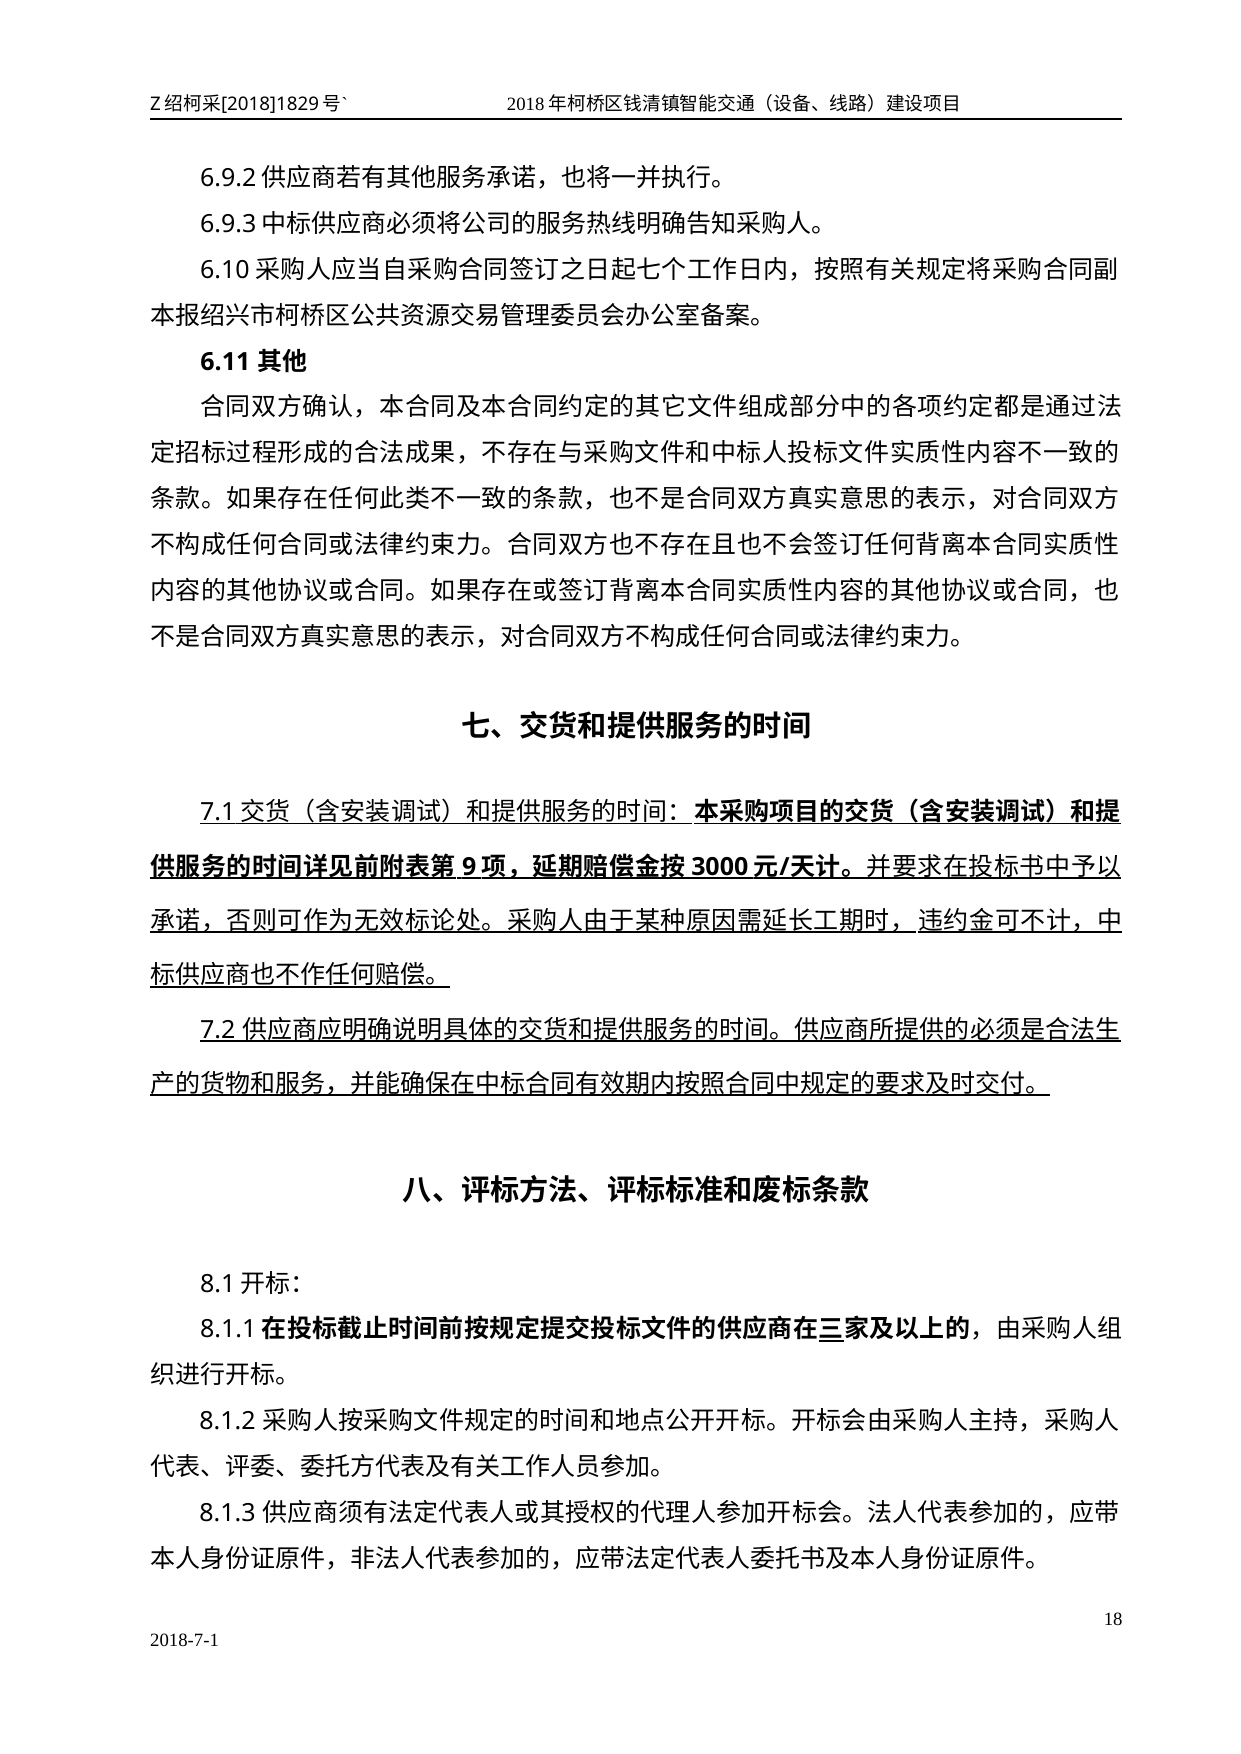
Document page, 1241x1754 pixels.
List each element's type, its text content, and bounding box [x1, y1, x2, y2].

text 8.1.1在投标截止时间前按规定提交投标文件的供应商在三家及以上的，由采购人组织进行开标。 [150, 1301, 1122, 1393]
text 6.11 其他 [150, 333, 1122, 379]
subtitle 八、评标方法、评标标准和废标条款 [150, 1164, 1122, 1209]
text 6.9.2供应商若有其他服务承诺，也将一并执行。 [150, 150, 1122, 196]
text 8.1.3 供应商须有法定代表人或其授权的代理人参加开标会。法人代表参加的，应带本人身份证原件，非法人代表参加的，应带法定代表人委托书及本人身份证原件。 [150, 1484, 1122, 1576]
text 6.10采购人应当自采购合同签订之日起七个工作日内，按照有关规定将采购合同副本报绍兴市柯桥区公共资源交易管理委员会办公室备案。 [150, 242, 1122, 333]
text 7.2 供应商应明确说明具体的交货和提供服务的时间。供应商所提供的必须是合法生产的货物和服务，并能确保在中标合同有效期内按照合同中规定的要求及时交付。 [150, 1009, 1122, 1100]
text 7.1交货（含安装调试）和提供服务的时间：本采购项目的交货（含安装调试）和提供服务的时间详见前附表第9项，延期赔偿金按3000元/天计。并要求在投标书中予以承诺，否则可作为无效标论处。采购人由于某种原因需延长工期时，违约金可不计，中标供应商也不作任何赔偿。 [150, 792, 1122, 991]
text 合同双方确认，本合同及本合同约定的其它文件组成部分中的各项约定都是通过法定招标过程形成的合法成果，不存在与采购文件和中标人投标文件实质性内容不一致的条款。如果存在任何此类不一致的条款，也不是合同双方真实意思的表示，对合同双方不构成任何合同或法律约束力。合同双方也不存在且也不会签订任何背离本合同实质性内容的其他协议或合同。如果存在或签订背离本合同实质性内容的其他协议或合同，也不是合同双方真实意思的表示，对合同双方不构成任何合同或法律约束力。 [150, 379, 1122, 654]
subtitle 七、交货和提供服务的时间 [150, 700, 1122, 746]
text 8.1.2 采购人按采购文件规定的时间和地点公开开标。开标会由采购人主持，采购人代表、评委、委托方代表及有关工作人员参加。 [150, 1393, 1122, 1484]
text 8.1开标： [150, 1255, 1122, 1301]
text 6.9.3中标供应商必须将公司的服务热线明确告知采购人。 [150, 196, 1122, 242]
